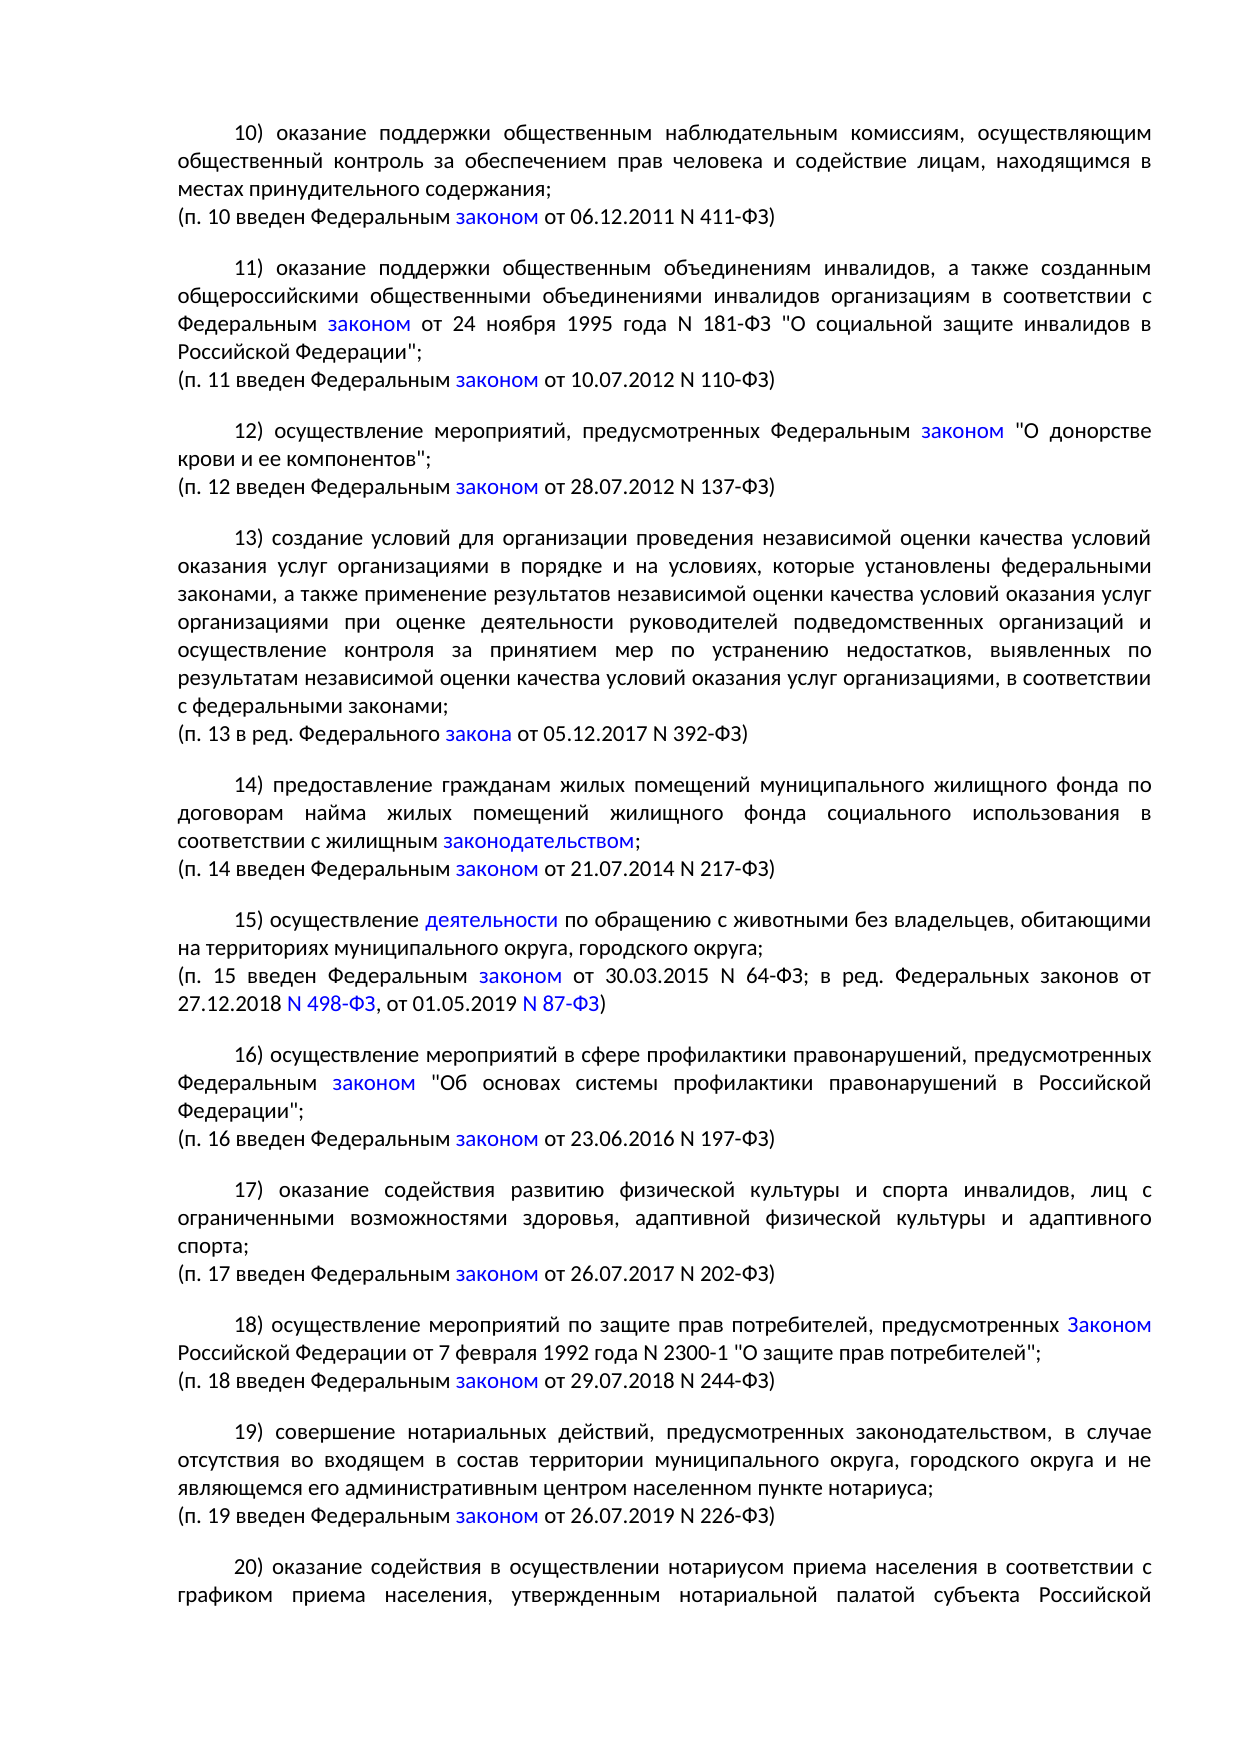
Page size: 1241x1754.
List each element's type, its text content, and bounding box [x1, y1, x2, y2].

text 11) оказание поддержки общественным объединениям инвалидов, а также созданным общероссийскими общественными объединениями инвалидов организациям в соответствии с Федеральным законом от 24 ноября 1995 года N 181-ФЗ "О социальной защите инвалидов в Российской Федерации"; [177, 253, 1152, 365]
text 14) предоставление гражданам жилых помещений муниципального жилищного фонда по договорам найма жилых помещений жилищного фонда социального использования в соответствии с жилищным законодательством; [177, 770, 1152, 854]
text (п. 18 введен Федеральным законом от 29.07.2018 N 244-ФЗ) [177, 1366, 1152, 1394]
text (п. 12 введен Федеральным законом от 28.07.2012 N 137-ФЗ) [177, 472, 1152, 500]
text 19) совершение нотариальных действий, предусмотренных законодательством, в случае отсутствия во входящем в состав территории муниципального округа, городского округа и не являющемся его административным центром населенном пункте нотариуса; [177, 1417, 1152, 1501]
text (п. 19 введен Федеральным законом от 26.07.2019 N 226-ФЗ) [177, 1501, 1152, 1529]
text (п. 10 введен Федеральным законом от 06.12.2011 N 411-ФЗ) [177, 202, 1152, 230]
text (п. 11 введен Федеральным законом от 10.07.2012 N 110-ФЗ) [177, 365, 1152, 393]
text (п. 16 введен Федеральным законом от 23.06.2016 N 197-ФЗ) [177, 1124, 1152, 1152]
text 17) оказание содействия развитию физической культуры и спорта инвалидов, лиц с ограниченными возможностями здоровья, адаптивной физической культуры и адаптивного спорта; [177, 1175, 1152, 1259]
text 10) оказание поддержки общественным наблюдательным комиссиям, осуществляющим общественный контроль за обеспечением прав человека и содействие лицам, находящимся в местах принудительного содержания; [177, 118, 1152, 202]
text (п. 14 введен Федеральным законом от 21.07.2014 N 217-ФЗ) [177, 854, 1152, 882]
text (п. 13 в ред. Федерального закона от 05.12.2017 N 392-ФЗ) [177, 719, 1152, 747]
text 15) осуществление деятельности по обращению с животными без владельцев, обитающими на территориях муниципального округа, городского округа; [177, 905, 1152, 961]
text 13) создание условий для организации проведения независимой оценки качества условий оказания услуг организациями в порядке и на условиях, которые установлены федеральными законами, а также применение результатов независимой оценки качества условий оказания услуг организациями при оценке деятельности руководителей подведомственных организаций и осуществление контроля за принятием мер по устранению недостатков, выявленных по результатам независимой оценки качества условий оказания услуг организациями, в соответствии с федеральными законами; [177, 523, 1152, 719]
text 18) осуществление мероприятий по защите прав потребителей, предусмотренных Законом Российской Федерации от 7 февраля 1992 года N 2300-1 "О защите прав потребителей"; [177, 1310, 1152, 1366]
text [177, 1552, 1152, 1608]
text 16) осуществление мероприятий в сфере профилактики правонарушений, предусмотренных Федеральным законом "Об основах системы профилактики правонарушений в Российской Федерации"; [177, 1040, 1152, 1124]
text 12) осуществление мероприятий, предусмотренных Федеральным законом "О донорстве крови и ее компонентов"; [177, 416, 1152, 472]
text (п. 15 введен Федеральным законом от 30.03.2015 N 64-ФЗ; в ред. Федеральных законов от 27.12.2018 N 498-ФЗ, от 01.05.2019 N 87-ФЗ) [177, 961, 1152, 1017]
text (п. 17 введен Федеральным законом от 26.07.2017 N 202-ФЗ) [177, 1259, 1152, 1287]
